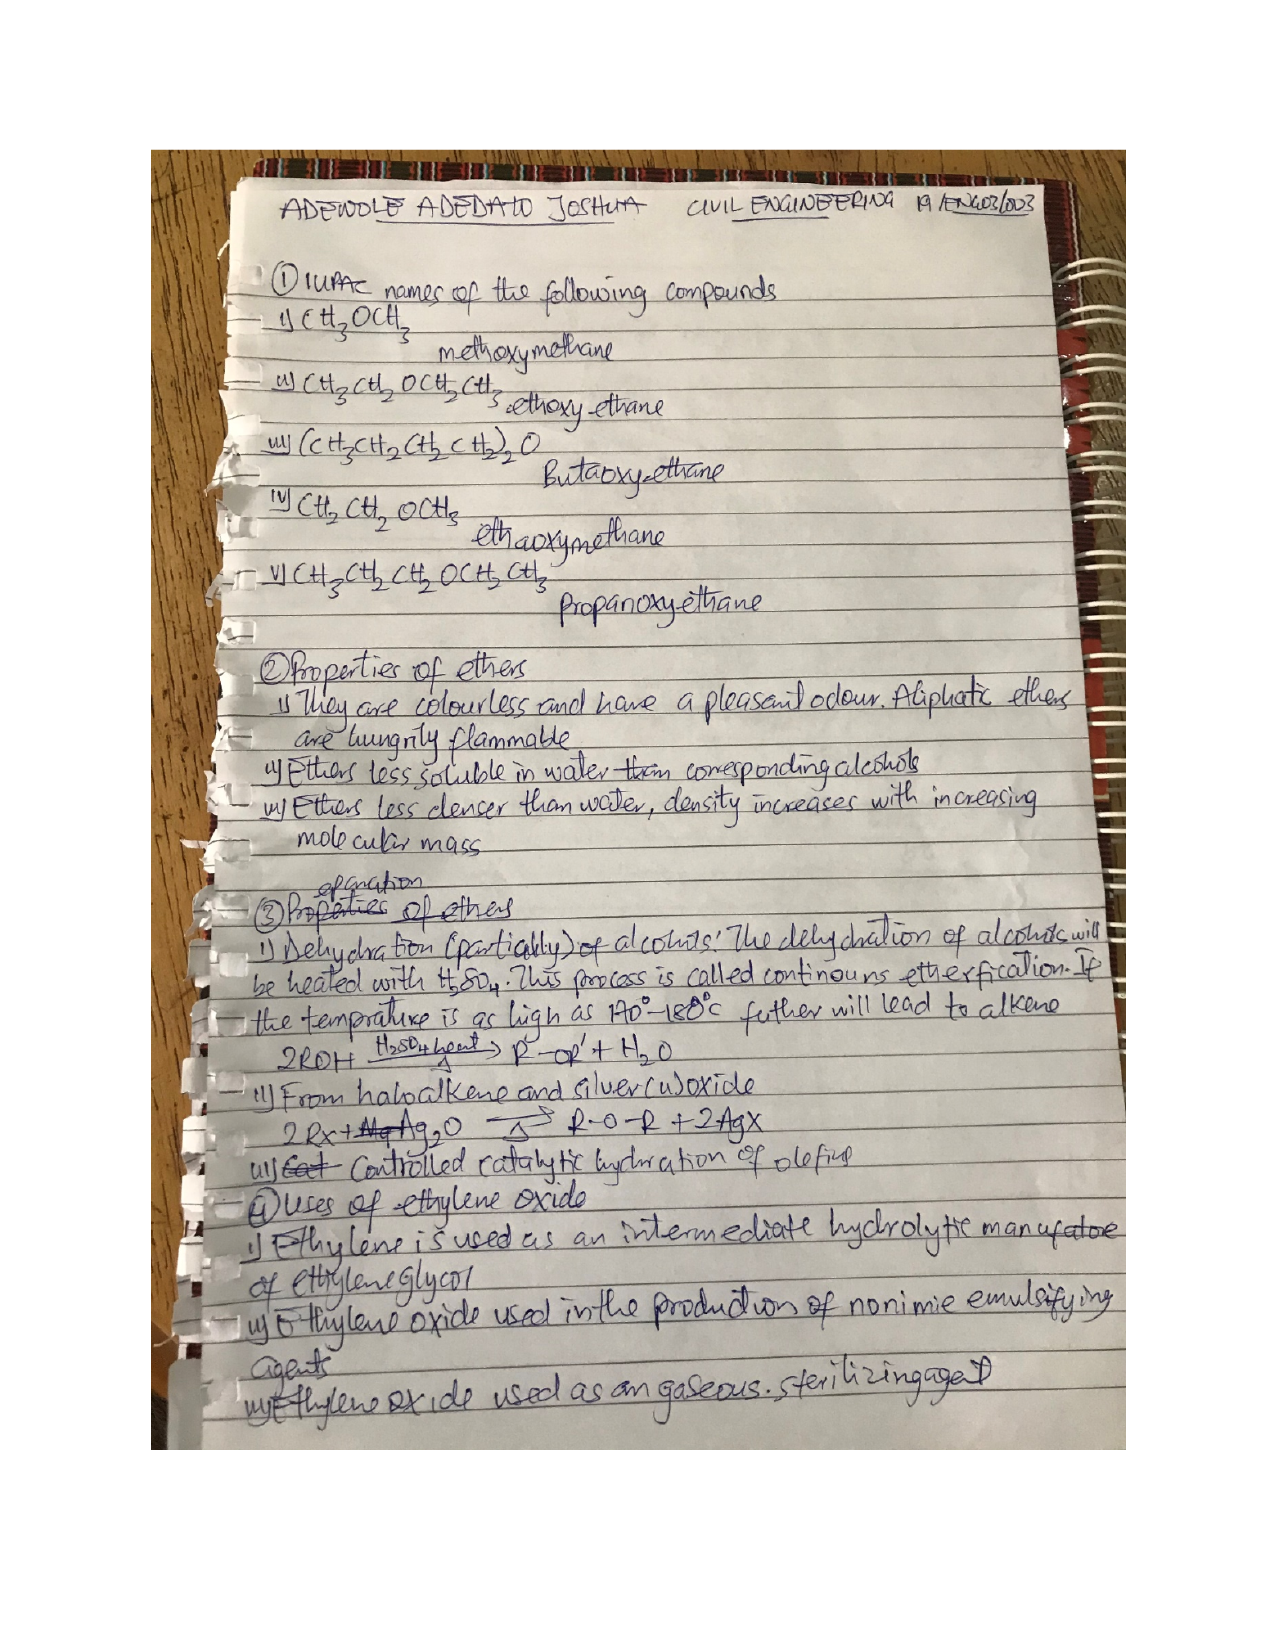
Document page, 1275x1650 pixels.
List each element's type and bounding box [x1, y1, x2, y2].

picture [152, 151, 1126, 1448]
